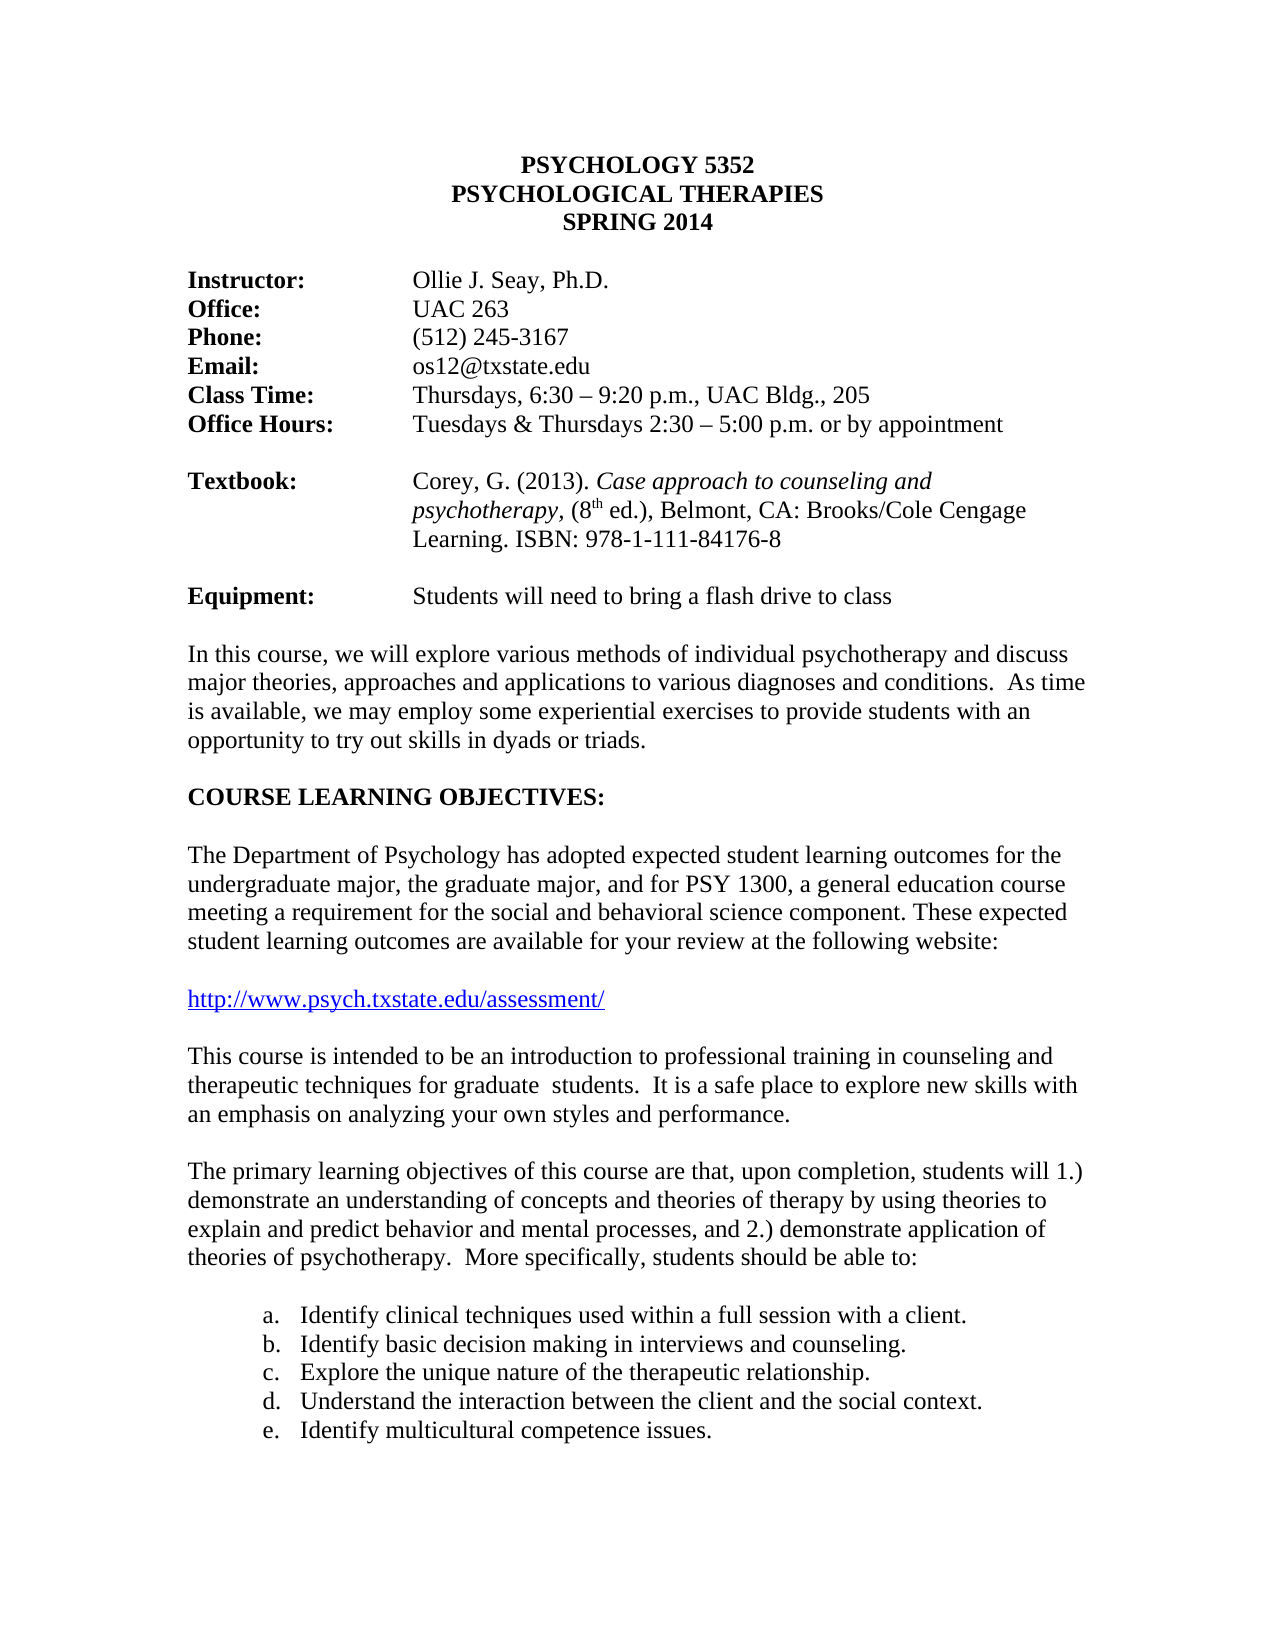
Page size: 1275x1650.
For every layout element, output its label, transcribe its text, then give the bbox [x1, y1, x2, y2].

list Explore the unique nature of the therapeutic relationship. [262, 1357, 1087, 1386]
text Instructor: Ollie J. Seay, Ph.D. [187, 265, 1087, 294]
text The primary learning objectives of this course are that, upon completion, students will 1.) demonstrate an understanding of concepts and theories of therapy by using theories to explain and predict behavior and mental processes, and 2.) demonstrate application of theories of psychotherapy. More specifically, students should be able to: [187, 1156, 1087, 1271]
text Office: UAC 263 [187, 294, 1087, 322]
text Equipment: Students will need to bring a flash drive to class [187, 581, 1087, 610]
text Office Hours: Tuesdays & Thursdays 2:30 – 5:00 p.m. or by appointment [187, 409, 1087, 437]
text The Department of Psychology has adopted expected student learning outcomes for the undergraduate major, the graduate major, and for PSY 1300, a general education course meeting a requirement for the social and behavioral science component. These expected student learning outcomes are available for your review at the following website: [187, 840, 1087, 955]
text http://www.psych.txstate.edu/assessment/ [187, 984, 1087, 1012]
text COURSE LEARNING OBJECTIVES: [187, 782, 1087, 811]
text Email: os12@txstate.edu [187, 351, 1087, 380]
text Class Time: Thursdays, 6:30 – 9:20 p.m., UAC Bldg., 205 [187, 380, 1087, 409]
title SPRING 2014 [187, 207, 1087, 236]
text Textbook: Corey, G. (2013). Case approach to counseling and psychotherapy, (8th ed.), Belmont, CA: Brooks/Cole Cengage Learning. ISBN: 978-1-111-84176-8 [187, 466, 1087, 552]
list Identify clinical techniques used within a full session with a client. [262, 1300, 1087, 1329]
list Identify basic decision making in interviews and counseling. [262, 1329, 1087, 1357]
text Phone: (512) 245-3167 [187, 322, 1087, 351]
title PSYCHOLOGICAL THERAPIES [187, 179, 1087, 207]
text In this course, we will explore various methods of individual psychotherapy and discuss major theories, approaches and applications to various diagnoses and conditions. As time is available, we may employ some experiential exercises to provide students with an opportunity to try out skills in dyads or triads. [187, 639, 1087, 754]
title PSYCHOLOGY 5352 [187, 150, 1087, 179]
text This course is intended to be an introduction to professional training in counseling and therapeutic techniques for graduate students. It is a safe place to explore new skills with an emphasis on analyzing your own styles and performance. [187, 1041, 1087, 1127]
list Understand the interaction between the client and the social context. [262, 1386, 1087, 1415]
list Identify multicultural competence issues. [262, 1415, 1087, 1444]
